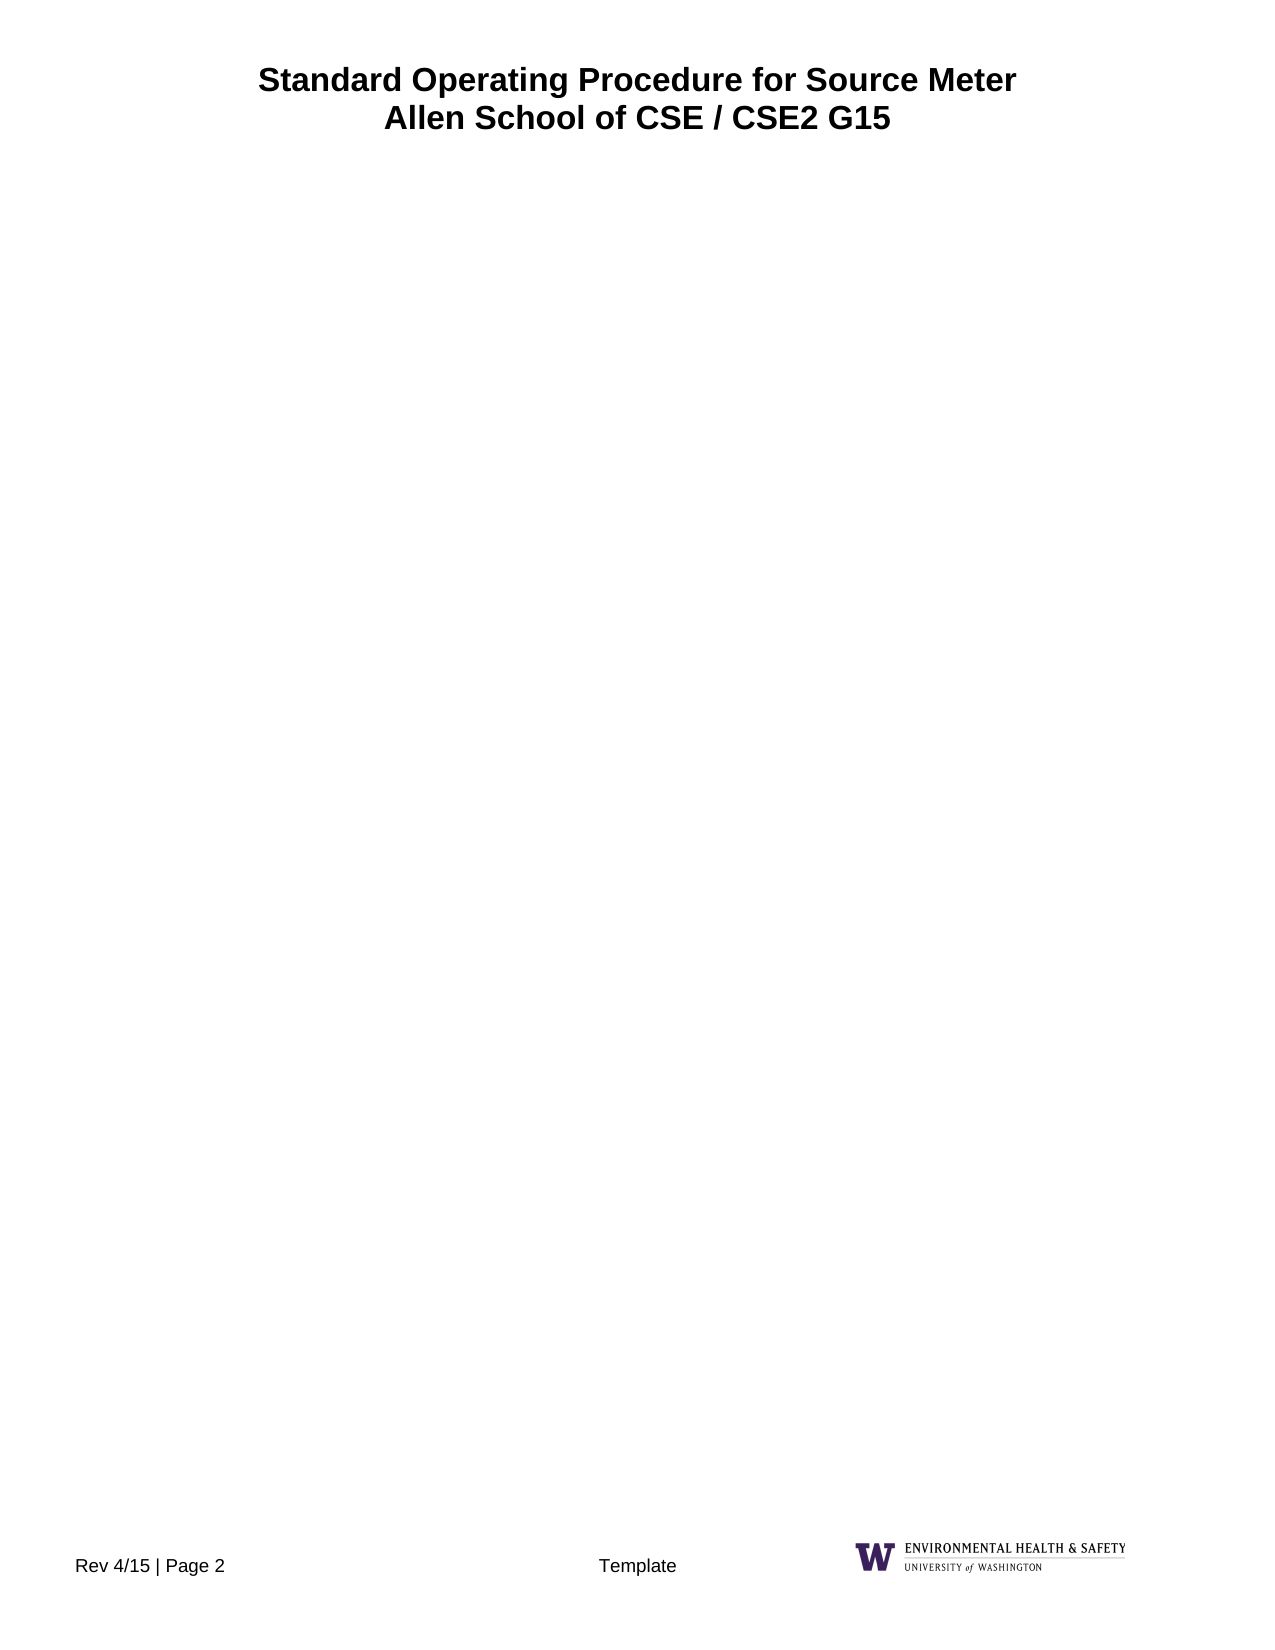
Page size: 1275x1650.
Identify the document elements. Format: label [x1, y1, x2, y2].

picture [855, 1543, 1125, 1573]
